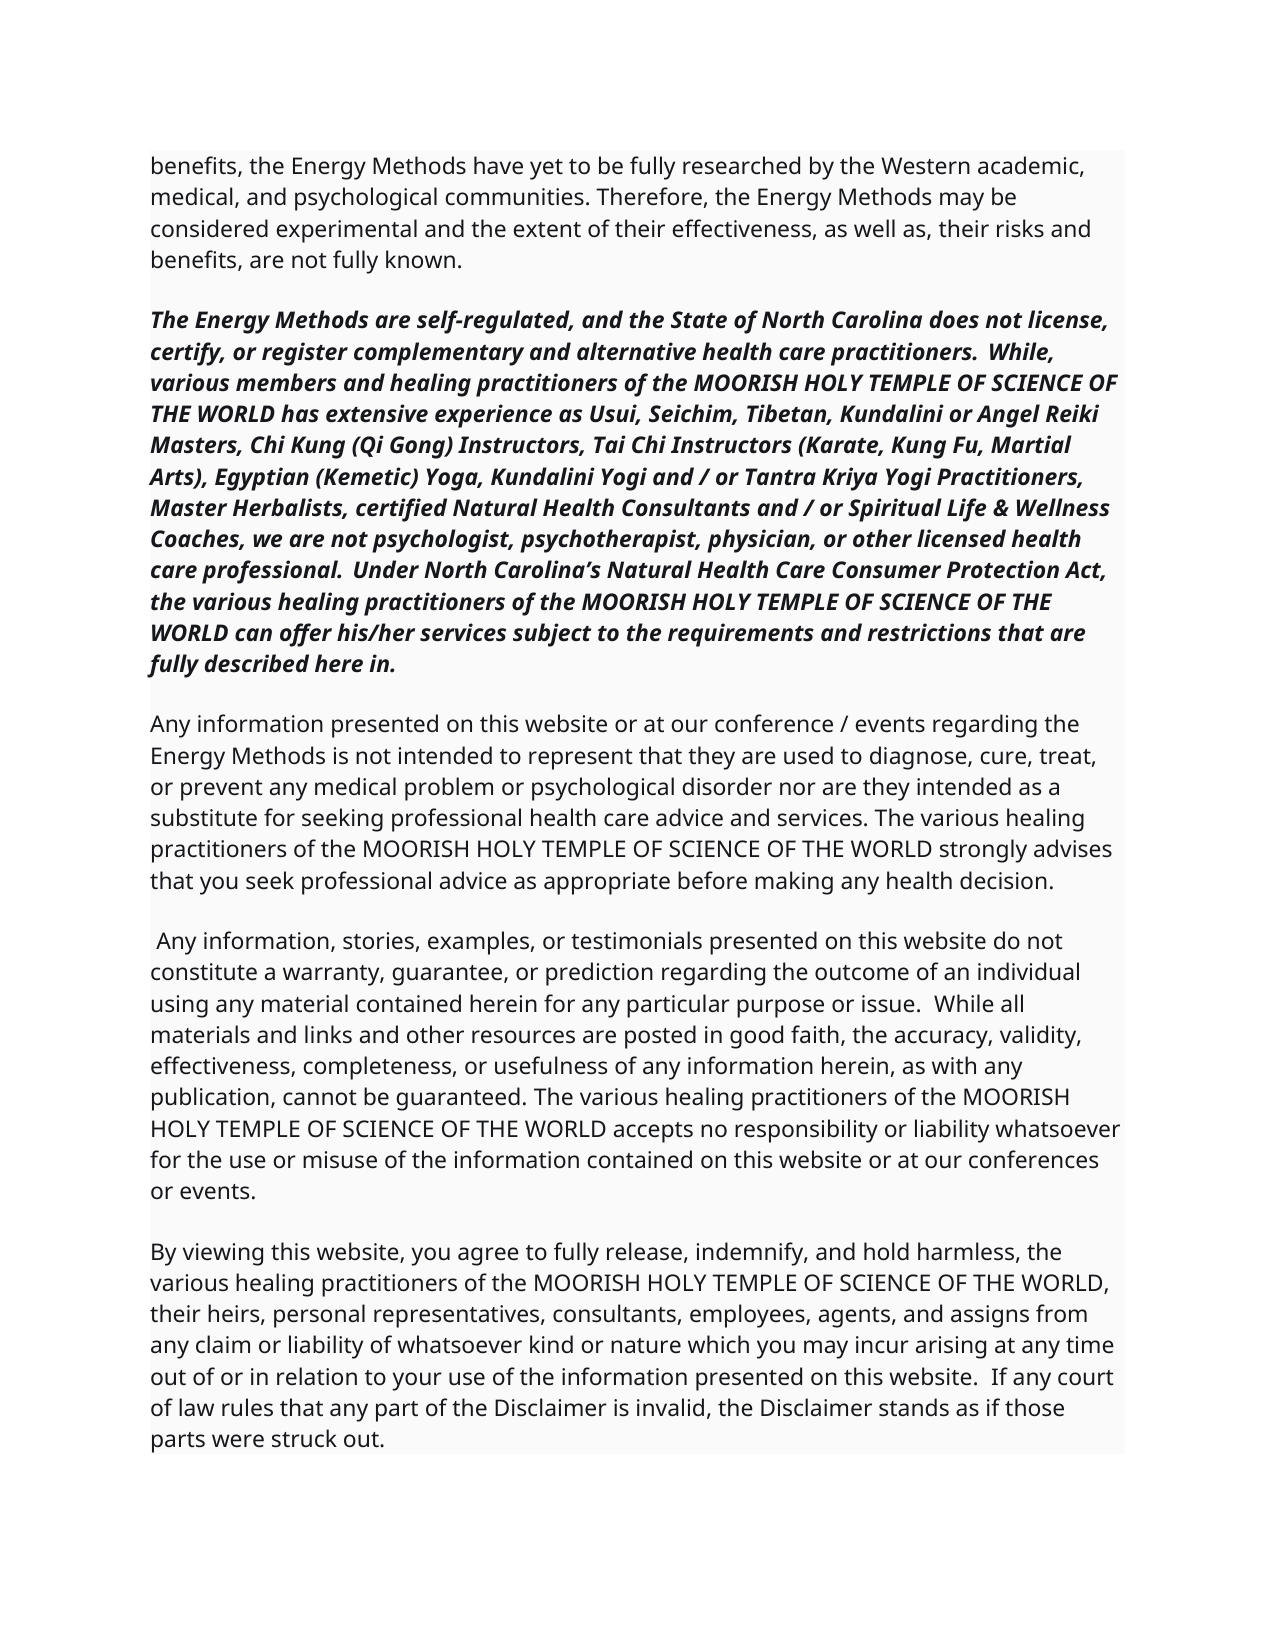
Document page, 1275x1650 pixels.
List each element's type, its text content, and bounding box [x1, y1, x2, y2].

text By viewing this website, you agree to fully release, indemnify, and hold harmless, the various healing practitioners of the MOORISH HOLY TEMPLE OF SCIENCE OF THE WORLD, their heirs, personal representatives, consultants, employees, agents, and assigns from any claim or liability of whatsoever kind or nature which you may incur arising at any time out of or in relation to your use of the information presented on this website. If any court of law rules that any part of the Disclaimer is invalid, the Disclaimer stands as if those parts were struck out. [150, 1235, 1125, 1454]
text The Energy Methods are self-regulated, and the State of North Carolina does not license, certify, or register complementary and alternative health care practitioners. While, various members and healing practitioners of the MOORISH HOLY TEMPLE OF SCIENCE OF THE WORLD has extensive experience as Usui, Seichim, Tibetan, Kundalini or Angel Reiki Masters, Chi Kung (Qi Gong) Instructors, Tai Chi Instructors (Karate, Kung Fu, Martial Arts), Egyptian (Kemetic) Yoga, Kundalini Yogi and / or Tantra Kriya Yogi Practitioners, Master Herbalists, certified Natural Health Consultants and / or Spiritual Life & Wellness Coaches, we are not psychologist, psychotherapist, physician, or other licensed health care professional. Under North Carolina’s Natural Health Care Consumer Protection Act, the various healing practitioners of the MOORISH HOLY TEMPLE OF SCIENCE OF THE WORLD can offer his/her services subject to the requirements and restrictions that are fully described here in. [150, 304, 1125, 679]
text Any information, stories, examples, or testimonials presented on this website do not constitute a warranty, guarantee, or prediction regarding the outcome of an individual using any material contained herein for any particular purpose or issue. While all materials and links and other resources are posted in good faith, the accuracy, validity, effectiveness, completeness, or usefulness of any information herein, as with any publication, cannot be guaranteed. The various healing practitioners of the MOORISH HOLY TEMPLE OF SCIENCE OF THE WORLD accepts no responsibility or liability whatsoever for the use or misuse of the information contained on this website or at our conferences or events. [150, 925, 1125, 1206]
text Any information presented on this website or at our conference / events regarding the Energy Methods is not intended to represent that they are used to diagnose, cure, treat, or prevent any medical problem or psychological disorder nor are they intended as a substitute for seeking professional health care advice and services. The various healing practitioners of the MOORISH HOLY TEMPLE OF SCIENCE OF THE WORLD strongly advises that you seek professional advice as appropriate before making any health decision. [150, 708, 1125, 896]
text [150, 150, 1125, 275]
